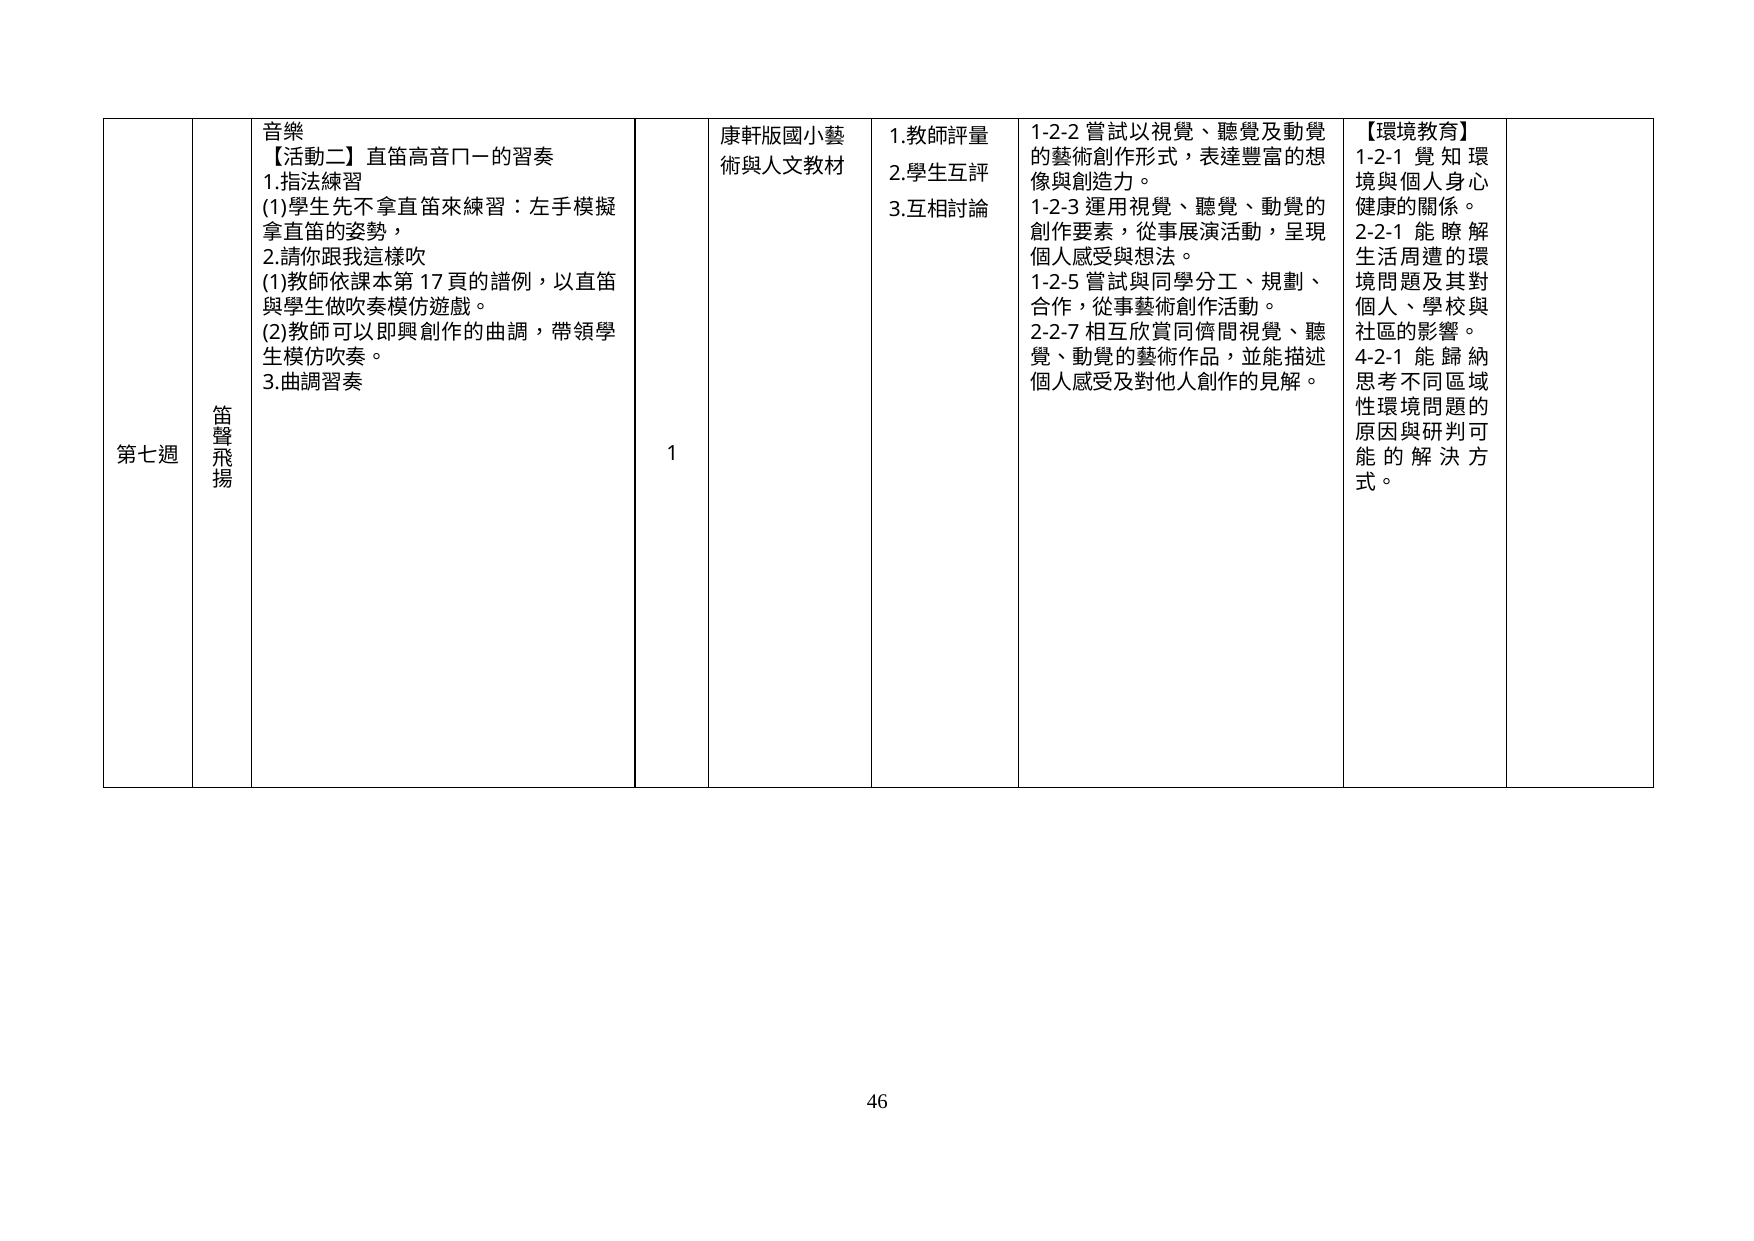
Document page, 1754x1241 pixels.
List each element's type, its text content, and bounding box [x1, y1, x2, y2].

table_cell 笛聲飛揚 [193, 119, 251, 787]
table_cell 1.教師評量 2.學生互評 3.互相討論 [872, 119, 1018, 787]
table_cell 康軒版國小藝術與人文教材 [709, 119, 871, 787]
table_cell 【環境教育】 1-2-1覺知環境與個人身心健康的關係。 2-2-1能瞭解生活周遭的環境問題及其對個人、學校與社區的影響。 4-2-1能歸納思考不同區域性環境問題的原因與研判可能的解決方式。 [1344, 119, 1506, 787]
table_cell [1507, 119, 1653, 787]
table_cell 1 [636, 119, 708, 787]
table_cell 1-2-2嘗試以視覺、聽覺及動覺的藝術創作形式，表達豐富的想像與創造力。 1-2-3運用視覺、聽覺、動覺的創作要素，從事展演活動，呈現個人感受與想法。 1-2-5嘗試與同學分工、規劃、合作，從事藝術創作活動。 2-2-7相互欣賞同儕間視覺、聽覺、動覺的藝術作品，並能描述個人感受及對他人創作的見解。 [1019, 119, 1343, 787]
table_cell 第七週 [104, 119, 192, 787]
table_cell 音樂 【活動二】直笛高音ㄇㄧ的習奏 1.指法練習 (1)學生先不拿直笛來練習：左手模擬拿直笛的姿勢， 2.請你跟我這樣吹 (1)教師依課本第17頁的譜例，以直笛與學生做吹奏模仿遊戲。 (2)教師可以即興創作的曲調，帶領學生模仿吹奏。 3.曲調習奏 [252, 119, 634, 787]
